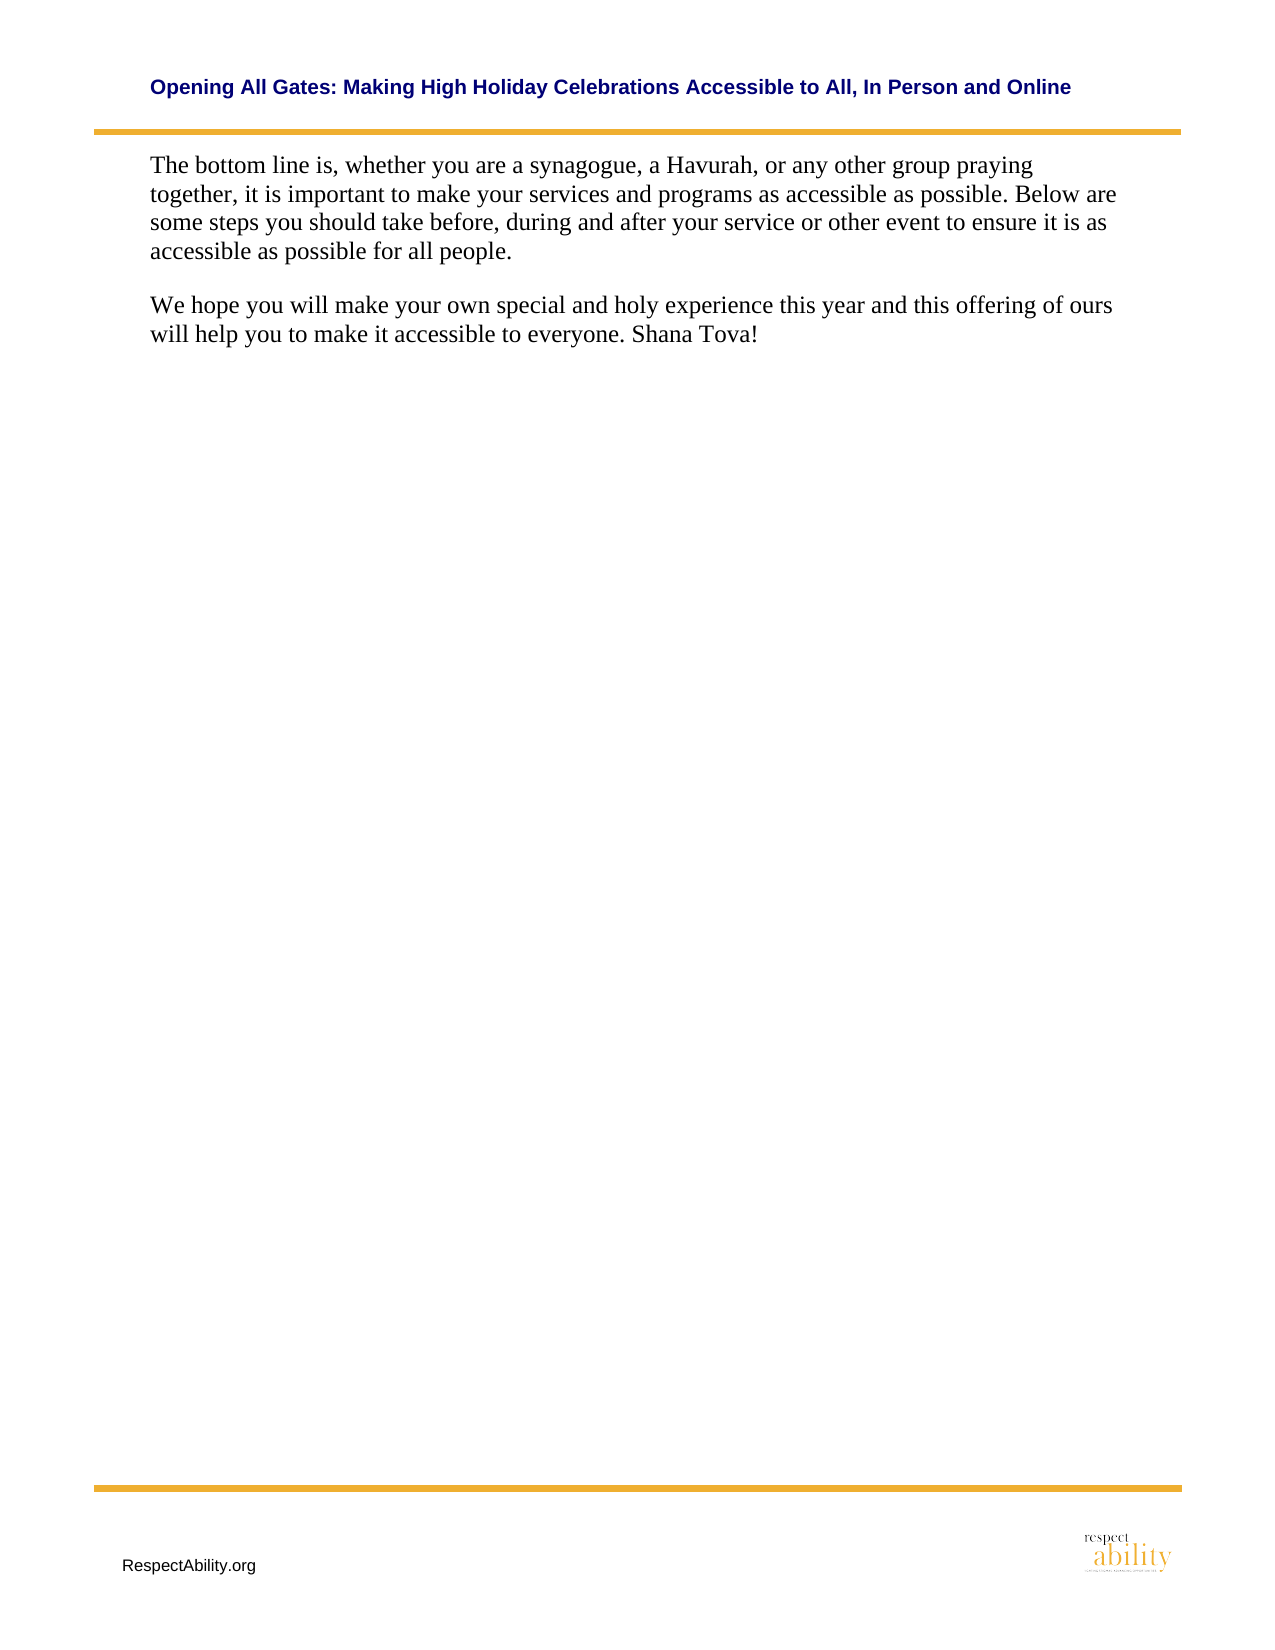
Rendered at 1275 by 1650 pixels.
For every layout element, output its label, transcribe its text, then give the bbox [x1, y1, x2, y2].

text The bottom line is, whether you are a synagogue, a Havurah, or any other group praying together, it is important to make your services and programs as accessible as possible. Below are some steps you should take before, during and after your service or other event to ensure it is as accessible as possible for all people. [150, 150, 1125, 265]
picture [1084, 1533, 1172, 1572]
text We hope you will make your own special and holy experience this year and this offering of ours will help you to make it accessible to everyone. Shana Tova! [150, 290, 1125, 347]
